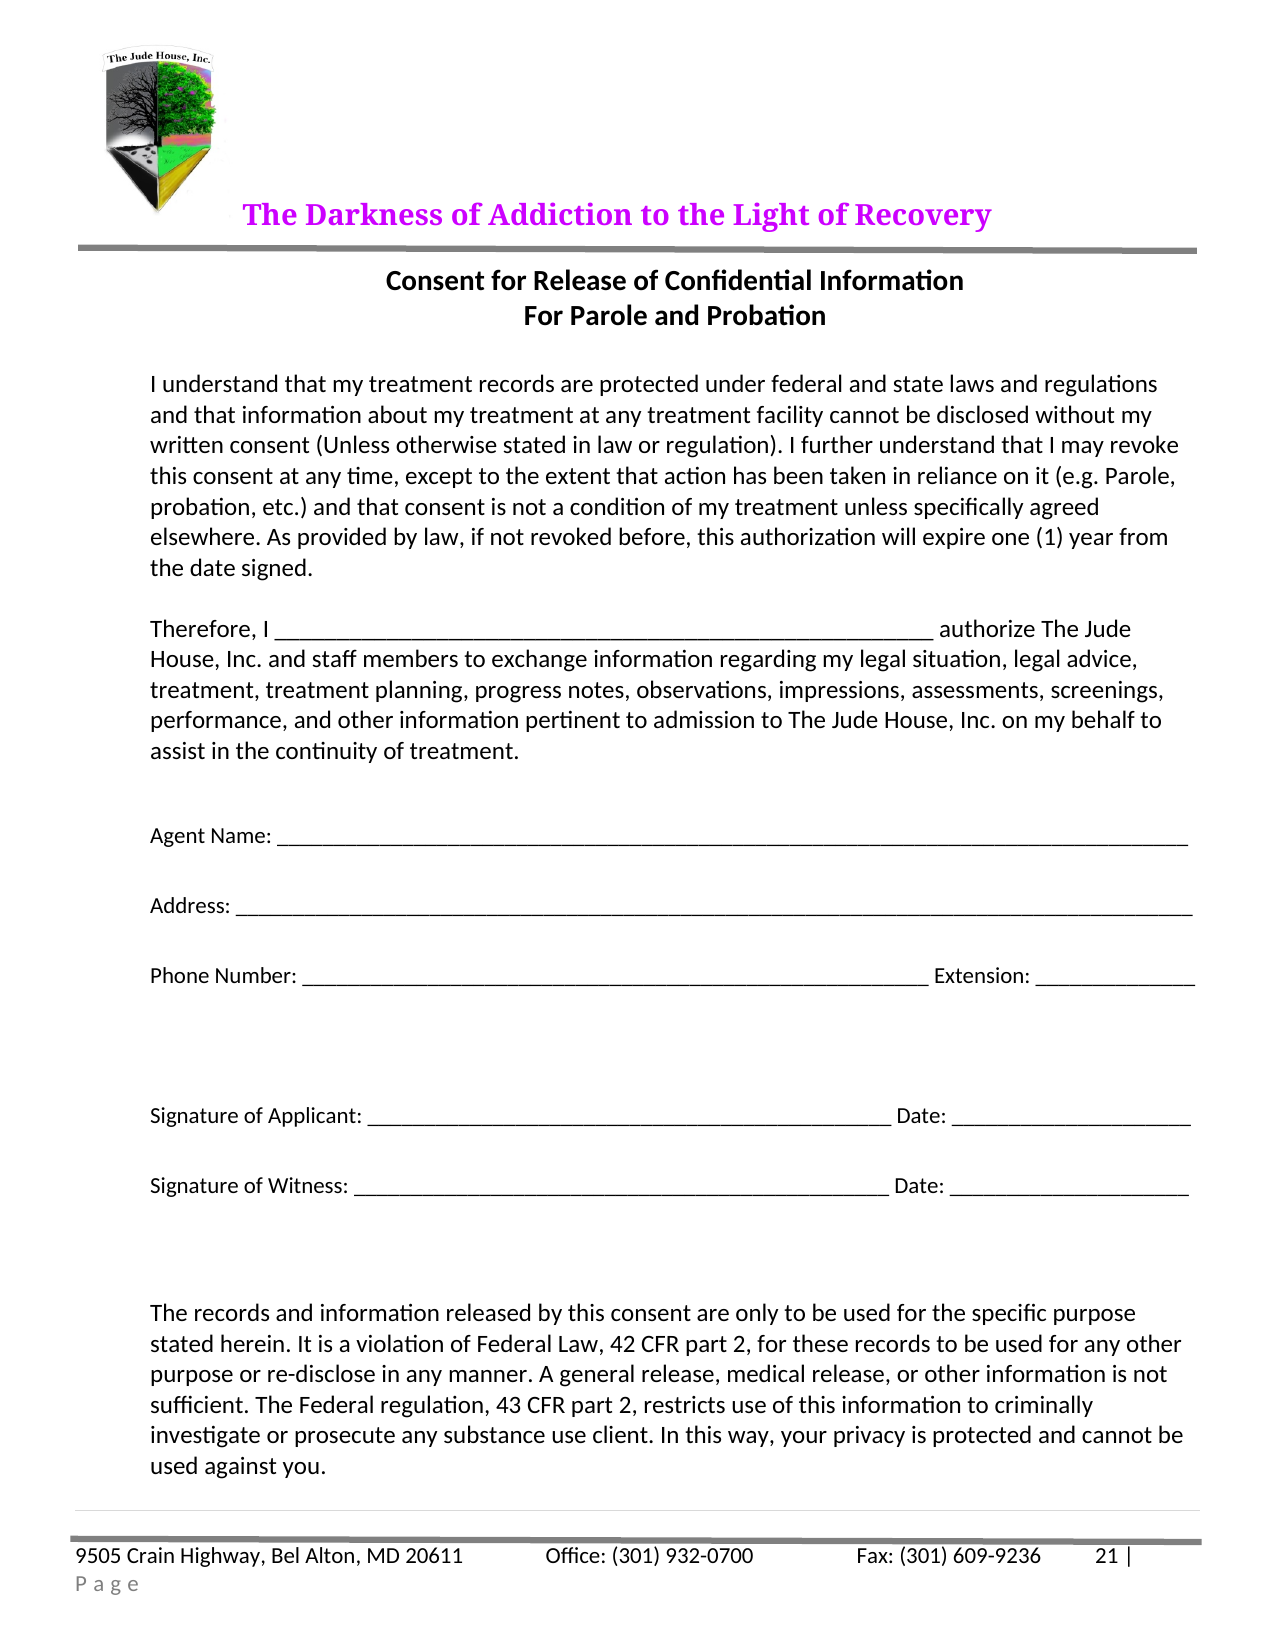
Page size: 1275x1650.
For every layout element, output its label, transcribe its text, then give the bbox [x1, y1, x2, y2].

text For Parole and Probation [150, 297, 1200, 333]
picture [75, 30, 243, 226]
text Signature of Applicant: ______________________________________________ Date: _____________________ [150, 1101, 1200, 1129]
text Consent for Release of Confidential Information [150, 262, 1200, 297]
text The records and information released by this consent are only to be used for the specific purpose stated herein. It is a violation of Federal Law, 42 CFR part 2, for these records to be used for any other purpose or re-disclose in any manner. A general release, medical release, or other information is not sufficient. The Federal regulation, 43 CFR part 2, restricts use of this information to criminally investigate or prosecute any substance use client. In this way, your privacy is protected and cannot be used against you. [150, 1297, 1200, 1481]
text Therefore, I _____________________________________________________ authorize The Jude House, Inc. and staff members to exchange information regarding my legal situation, legal advice, treatment, treatment planning, progress notes, observations, impressions, assessments, screenings, performance, and other information pertinent to admission to The Jude House, Inc. on my behalf to assist in the continuity of treatment. [150, 613, 1200, 765]
text Signature of Witness: _______________________________________________ Date: _____________________ [150, 1171, 1200, 1199]
text I understand that my treatment records are protected under federal and state laws and regulations and that information about my treatment at any treatment facility cannot be disclosed without my written consent (Unless otherwise stated in law or regulation). I further understand that I may revoke this consent at any time, except to the extent that action has been taken in reliance on it (e.g. Parole, probation, etc.) and that consent is not a condition of my treatment unless specifically agreed elsewhere. As provided by law, if not revoked before, this authorization will expire one (1) year from the date signed. [150, 368, 1200, 582]
text Phone Number: _______________________________________________________ Extension: ______________ [150, 961, 1200, 989]
text Agent Name: ________________________________________________________________________________ [150, 821, 1200, 849]
text Address: ____________________________________________________________________________________ [150, 891, 1200, 919]
